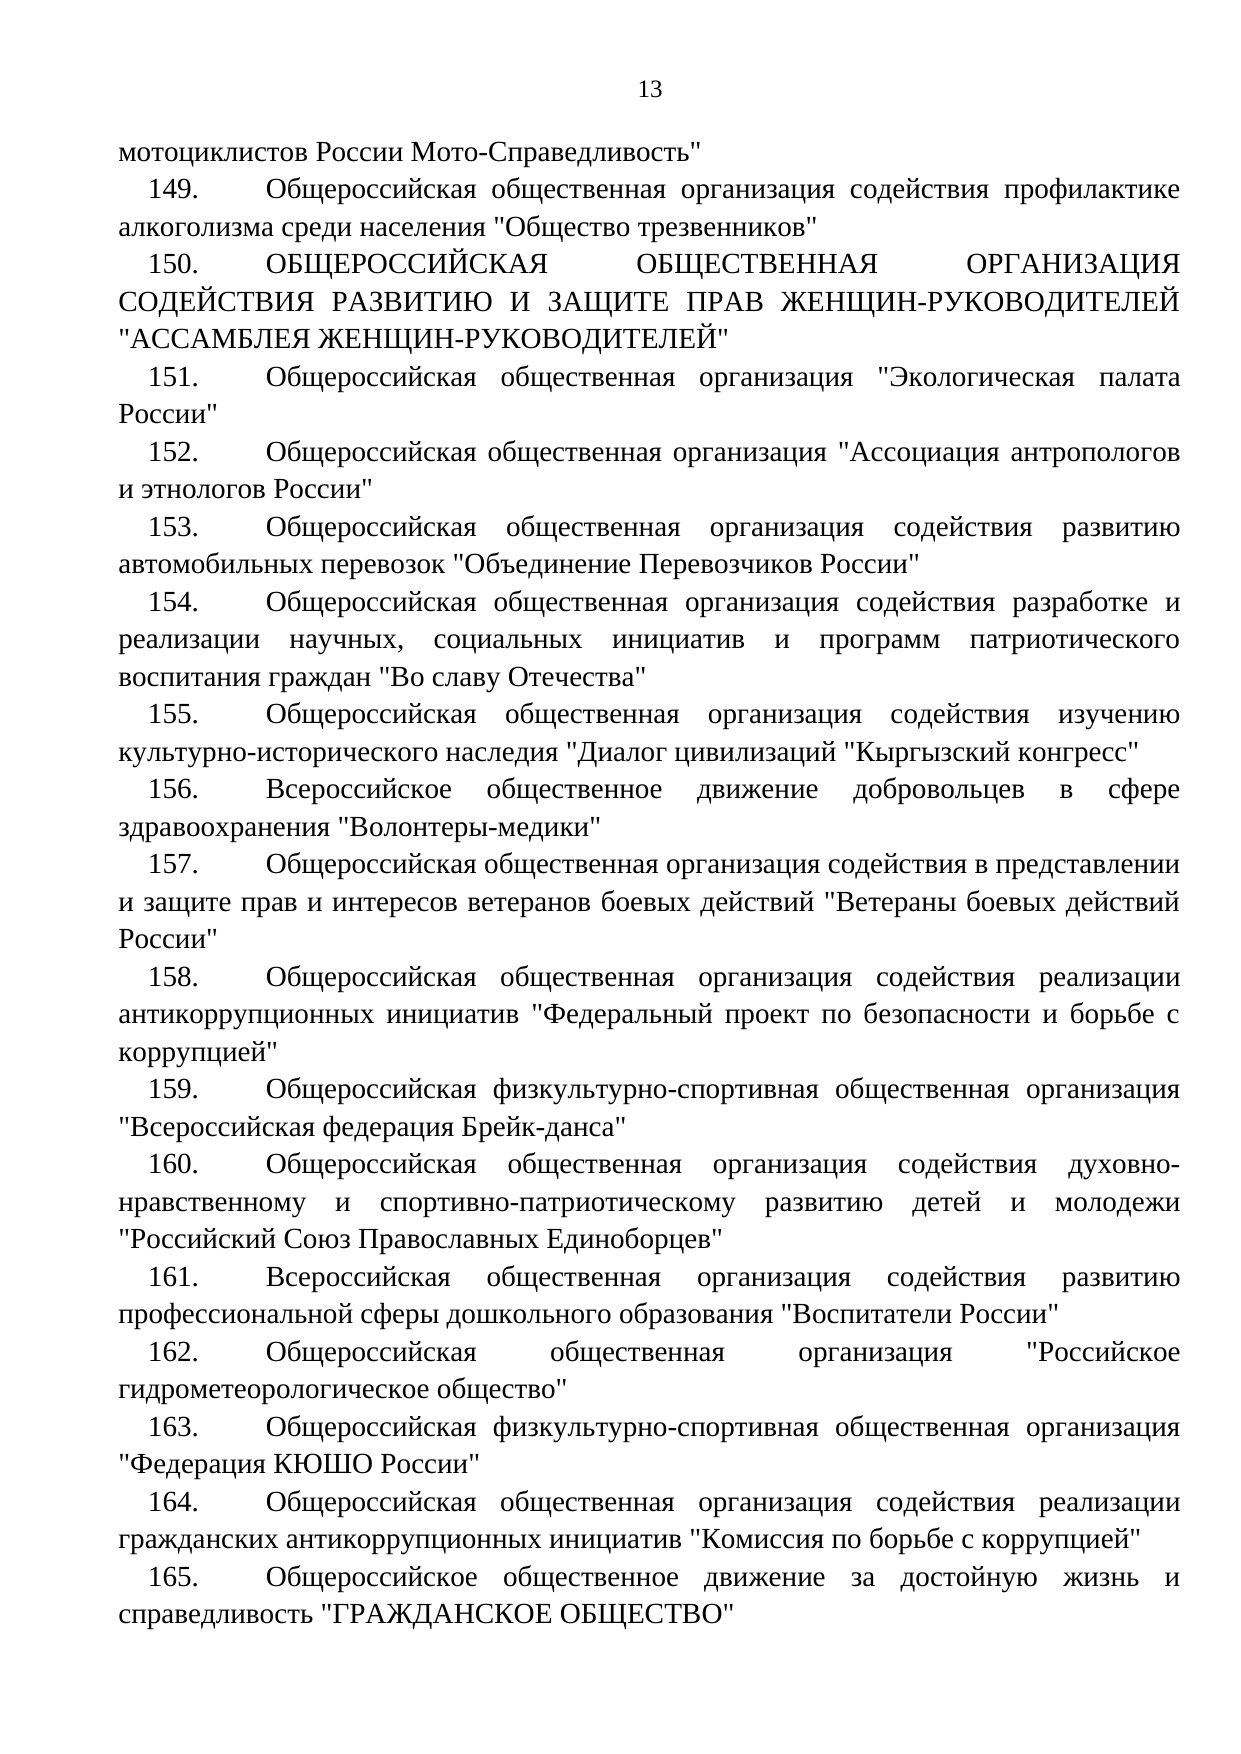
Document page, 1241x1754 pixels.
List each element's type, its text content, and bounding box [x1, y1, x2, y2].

list Общероссийская общественная организация "Экологическая палата России" [118, 356, 1181, 431]
list Общероссийская общественная организация содействия профилактике алкоголизма среди населения "Общество трезвенников" [118, 169, 1181, 244]
list Общероссийская физкультурно-спортивная общественная организация "Федерация КЮШО России" [118, 1406, 1181, 1481]
list Общероссийская общественная организация содействия реализации гражданских антикоррупционных инициатив "Комиссия по борьбе с коррупцией" [118, 1481, 1181, 1556]
list Общероссийская общественная организация содействия реализации антикоррупционных инициатив "Федеральный проект по безопасности и борьбе с коррупцией" [118, 956, 1181, 1069]
list Общероссийская общественная организация содействия изучению культурно-исторического наследия "Диалог цивилизаций "Кыргызский конгресс" [118, 694, 1181, 769]
list Общероссийская общественная организация содействия разработке и реализации научных, социальных инициатив и программ патриотического воспитания граждан "Во славу Отечества" [118, 581, 1181, 694]
list ОБЩЕРОССИЙСКАЯ ОБЩЕСТВЕННАЯ ОРГАНИЗАЦИЯ СОДЕЙСТВИЯ РАЗВИТИЮ И ЗАЩИТЕ ПРАВ ЖЕНЩИН-РУКОВОДИТЕЛЕЙ "АССАМБЛЕЯ ЖЕНЩИН-РУКОВОДИТЕЛЕЙ" [118, 244, 1181, 356]
list Всероссийская общественная организация содействия развитию профессиональной сферы дошкольного образования "Воспитатели России" [118, 1256, 1181, 1331]
list Общероссийская общественная организация содействия в представлении и защите прав и интересов ветеранов боевых действий "Ветераны боевых действий России" [118, 844, 1181, 956]
list Общероссийская общественная организация "Российское гидрометеорологическое общество" [118, 1331, 1181, 1406]
list Общероссийская общественная организация "Ассоциация антропологов и этнологов России" [118, 431, 1181, 506]
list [118, 131, 1181, 169]
list Всероссийское общественное движение добровольцев в сфере здравоохранения "Волонтеры-медики" [118, 769, 1181, 844]
list Общероссийская общественная организация содействия духовно-нравственному и спортивно-патриотическому развитию детей и молодежи "Российский Союз Православных Единоборцев" [118, 1144, 1181, 1256]
list Общероссийская физкультурно-спортивная общественная организация "Всероссийская федерация Брейк-данса" [118, 1069, 1181, 1144]
list Общероссийская общественная организация содействия развитию автомобильных перевозок "Объединение Перевозчиков России" [118, 506, 1181, 581]
list Общероссийское общественное движение за достойную жизнь и справедливость "ГРАЖДАНСКОЕ ОБЩЕСТВО" [118, 1556, 1181, 1631]
